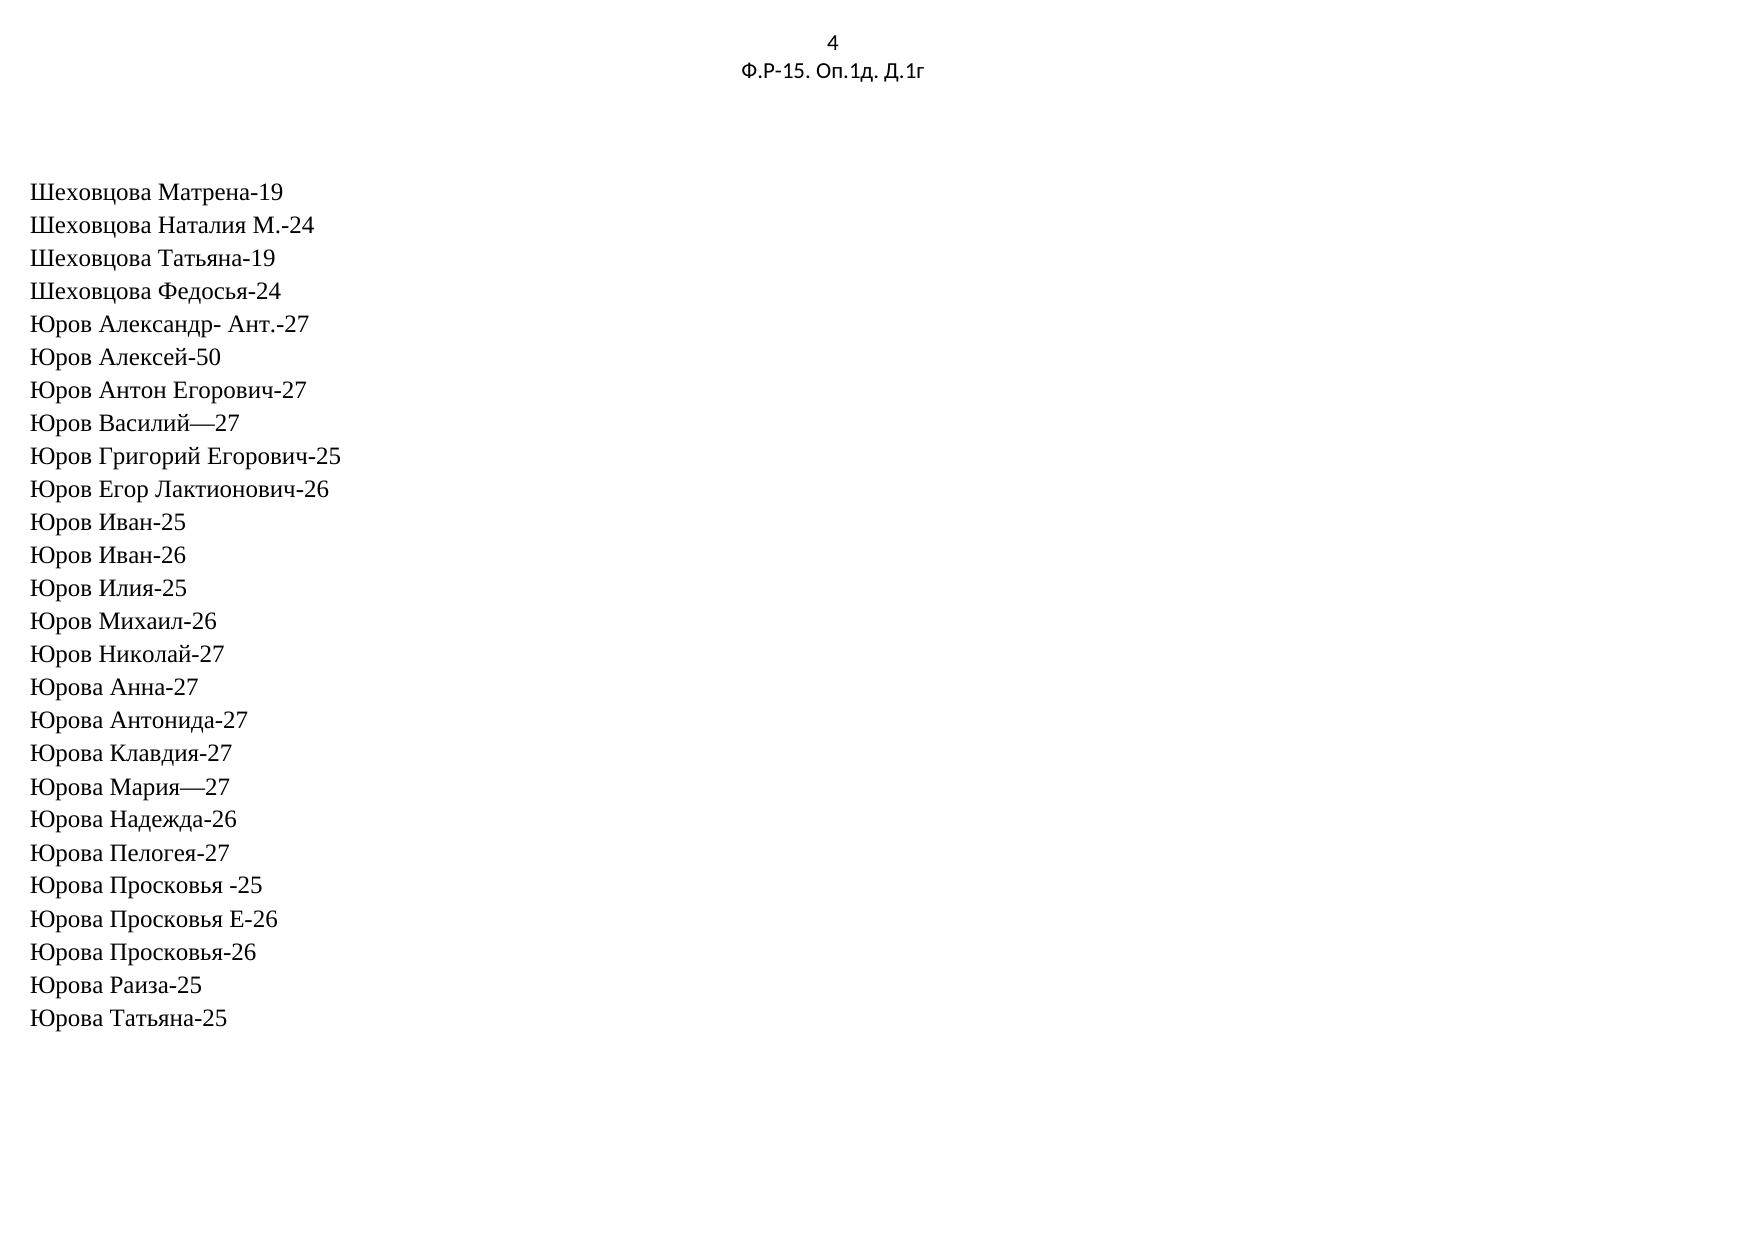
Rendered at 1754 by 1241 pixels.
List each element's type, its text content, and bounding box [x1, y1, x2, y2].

text Юров Иван-26 [29, 540, 516, 569]
text Юров Григорий Егорович-25 [29, 441, 516, 470]
text Юров Иван-25 [29, 507, 516, 536]
text Юрова Клавдия-27 [29, 738, 516, 767]
text Юрова Просковья Е-26 [29, 904, 516, 932]
text Шеховцова Матрена-19 [29, 177, 516, 206]
text Шеховцова Наталия М.-24 [29, 210, 516, 239]
text Юрова Просковья-26 [29, 937, 516, 965]
text Юрова Надежда-26 [29, 804, 516, 833]
text Юрова Пелогея-27 [29, 838, 516, 866]
text Юрова Просковья -25 [29, 871, 516, 899]
text Юрова Мария—27 [29, 772, 516, 800]
text Юрова Анна-27 [29, 672, 516, 701]
text Юров Илия-25 [29, 573, 516, 602]
text Юров Николай-27 [29, 639, 516, 668]
text Юров Михаил-26 [29, 606, 516, 635]
text Юров Василий—27 [29, 408, 516, 437]
text Шеховцова Федосья-24 [29, 276, 516, 305]
text Юрова Раиза-25 [29, 970, 516, 998]
text Юров Антон Егорович-27 [29, 375, 516, 404]
text Юрова Татьяна-25 [29, 1003, 516, 1031]
text Юров Егор Лактионович-26 [29, 474, 516, 503]
text Юрова Антонида-27 [29, 706, 516, 734]
text Юров Алексей-50 [29, 342, 516, 371]
text Шеховцова Татьяна-19 [29, 243, 516, 272]
text Юров Александр- Ант.-27 [29, 309, 516, 338]
